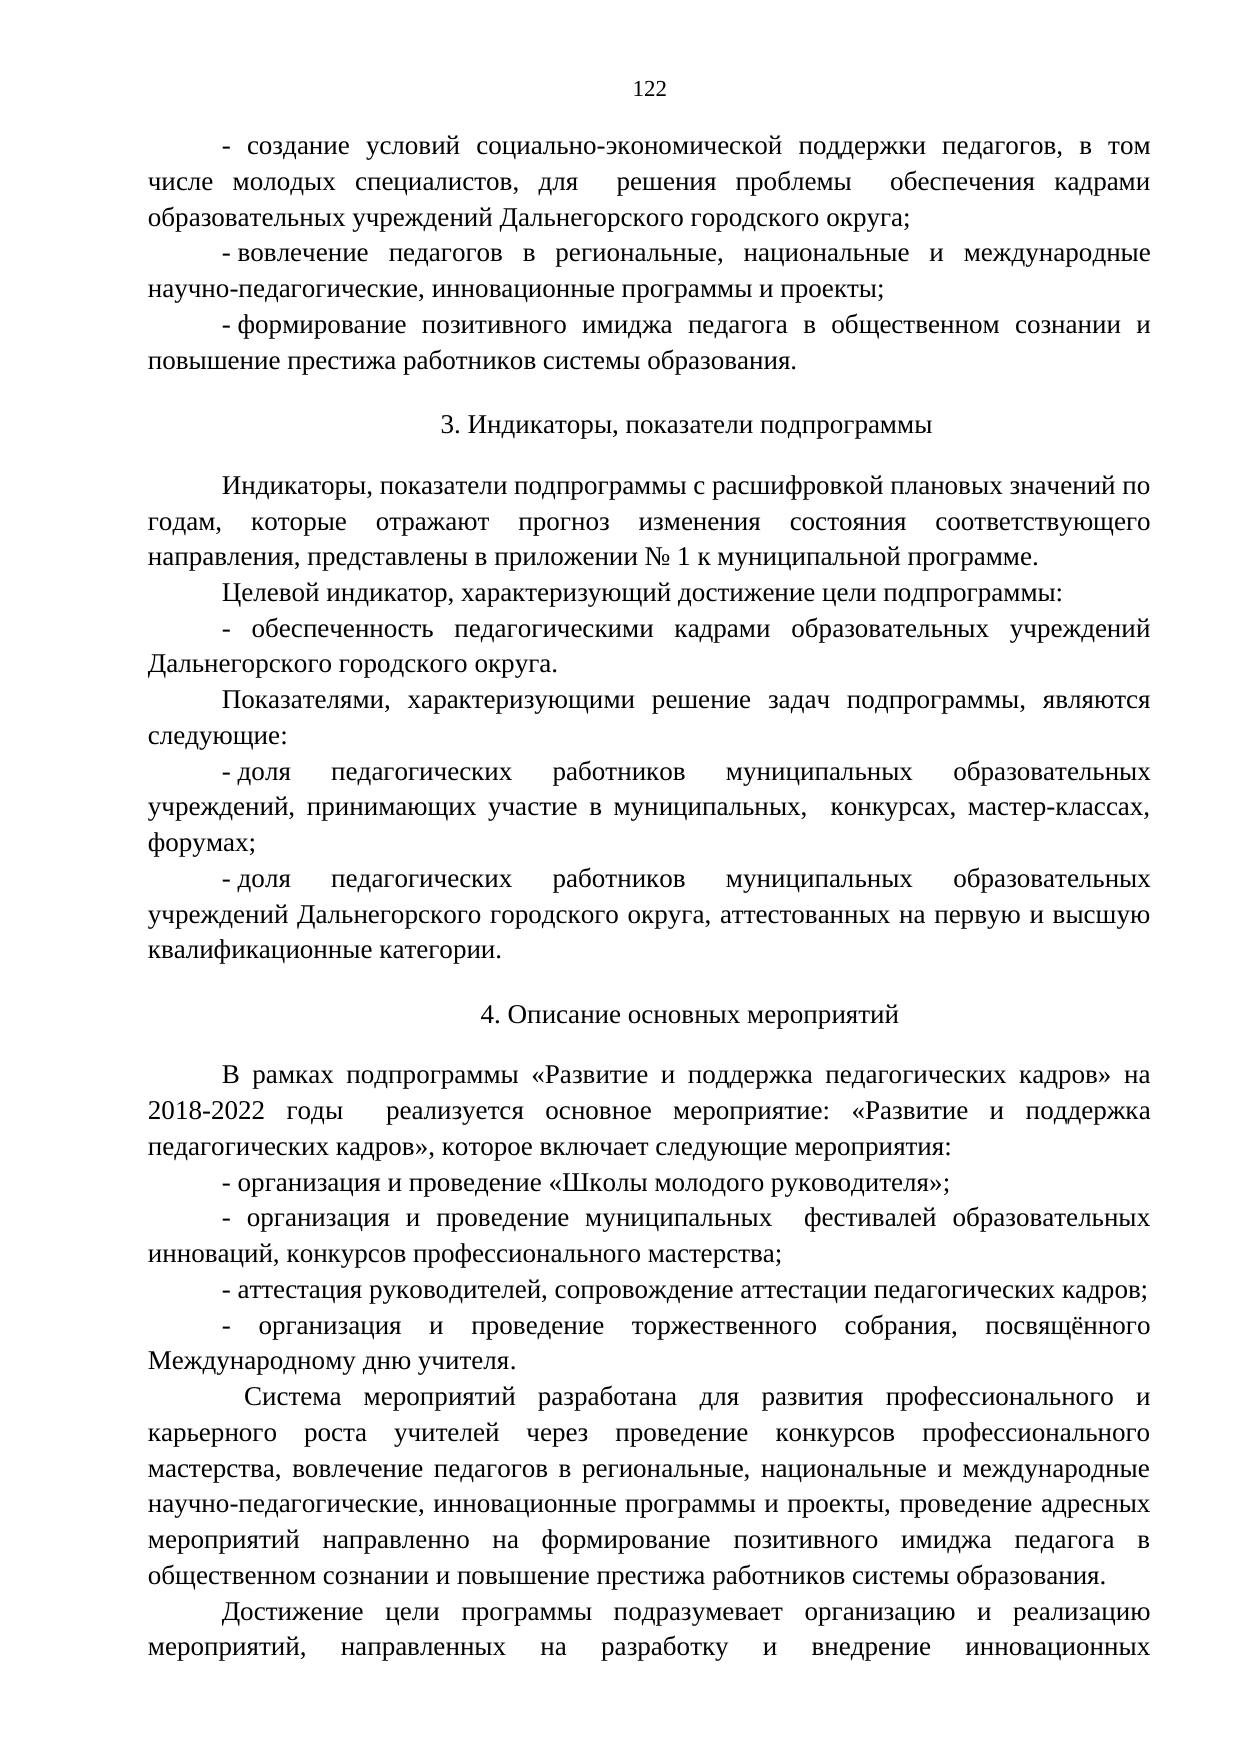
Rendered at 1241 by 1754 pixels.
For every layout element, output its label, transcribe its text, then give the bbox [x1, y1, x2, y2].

text - доля педагогических работников муниципальных образовательных учреждений, принимающих участие в муниципальных, конкурсах, мастер-классах, форумах; [148, 755, 1152, 857]
text 4. Описание основных мероприятий [148, 998, 1152, 1029]
text - организация и проведение муниципальных фестивалей образовательных инноваций, конкурсов профессионального мастерства; [148, 1202, 1152, 1268]
text Система мероприятий разработана для развития профессионального и карьерного роста учителей через проведение конкурсов профессионального мастерства, вовлечение педагогов в региональные, национальные и международные научно-педагогические, инновационные программы и проекты, проведение адресных мероприятий направленно на формирование позитивного имиджа педагога в общественном сознании и повышение престижа работников системы образования. [148, 1380, 1152, 1590]
text Индикаторы, показатели подпрограммы с расшифровкой плановых значений по годам, которые отражают прогноз изменения состояния соответствующего направления, представлены в приложении № 1 к муниципальной программе. [148, 469, 1152, 572]
text В рамках подпрограммы «Развитие и поддержка педагогических кадров» на 2018-2022 годы реализуется основное мероприятие: «Развитие и поддержка педагогических кадров», которое включает следующие мероприятия: [148, 1059, 1152, 1161]
text - организация и проведение торжественного собрания, посвящённого Международному дню учителя. [148, 1309, 1152, 1376]
text - создание условий социально-экономической поддержки педагогов, в том числе молодых специалистов, для решения проблемы обеспечения кадрами образовательных учреждений Дальнегорского городского округа; [148, 129, 1152, 232]
text - формирование позитивного имиджа педагога в общественном сознании и повышение престижа работников системы образования. [148, 308, 1152, 375]
text - обеспеченность педагогическими кадрами образовательных учреждений Дальнегорского городского округа. [148, 612, 1152, 679]
text - аттестация руководителей, сопровождение аттестации педагогических кадров; [148, 1273, 1152, 1304]
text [148, 1594, 1152, 1661]
text - вовлечение педагогов в региональные, национальные и международные научно-педагогические, инновационные программы и проекты; [148, 237, 1152, 303]
text Целевой индикатор, характеризующий достижение цели подпрограммы: [148, 576, 1152, 607]
text Показателями, характеризующими решение задач подпрограммы, являются следующие: [148, 683, 1152, 750]
text - организация и проведение «Школы молодого руководителя»; [148, 1166, 1152, 1197]
text - доля педагогических работников муниципальных образовательных учреждений Дальнегорского городского округа, аттестованных на первую и высшую квалификационные категории. [148, 862, 1152, 964]
list 3. Индикаторы, показатели подпрограммы [148, 409, 1152, 440]
